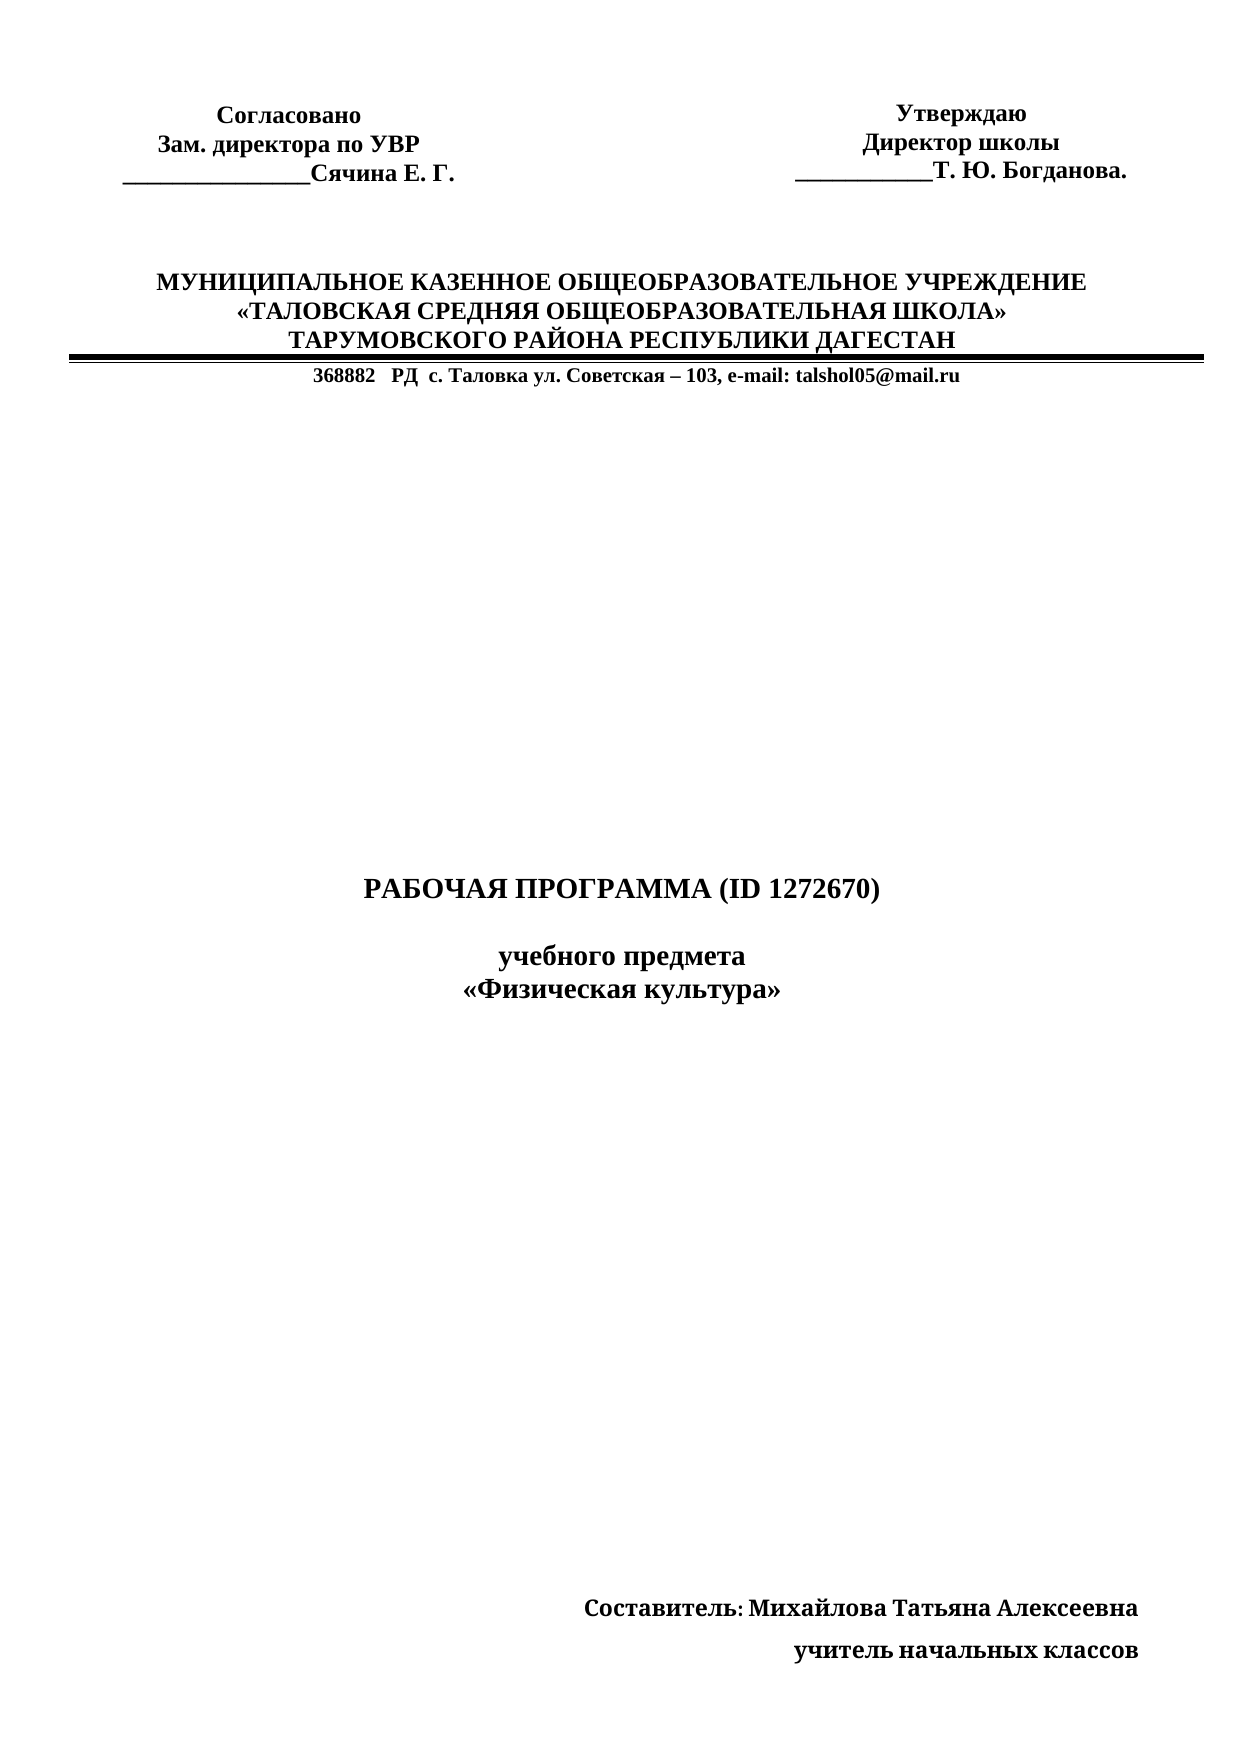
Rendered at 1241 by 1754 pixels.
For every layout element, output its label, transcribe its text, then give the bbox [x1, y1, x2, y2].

text «Физическая культура» [69, 972, 1174, 1005]
text МУНИЦИПАЛЬНОЕ КАЗЕННОЕ ОБЩЕОБРАЗОВАТЕЛЬНОЕ УЧРЕЖДЕНИЕ [69, 267, 1174, 296]
text «ТАЛОВСКАЯ СРЕДНЯЯ ОБЩЕОБРАЗОВАТЕЛЬНАЯ ШКОЛА» [69, 296, 1174, 325]
text Составитель: Михайлова Татьяна Алексеевна [69, 1595, 1139, 1622]
text учебного предмета [69, 938, 1174, 972]
text ТАРУМОВСКОГО РАЙОНА РЕСПУБЛИКИ ДАГЕСТАН [69, 325, 1174, 354]
table_header 368882 РД с. Таловка ул. Советская – 103, e-mail: talshol05@mail.ru [69, 363, 1203, 440]
text РАБОЧАЯ ПРОГРАММА (ID 1272670) [69, 871, 1174, 904]
text учитель начальных классов [69, 1638, 1139, 1664]
